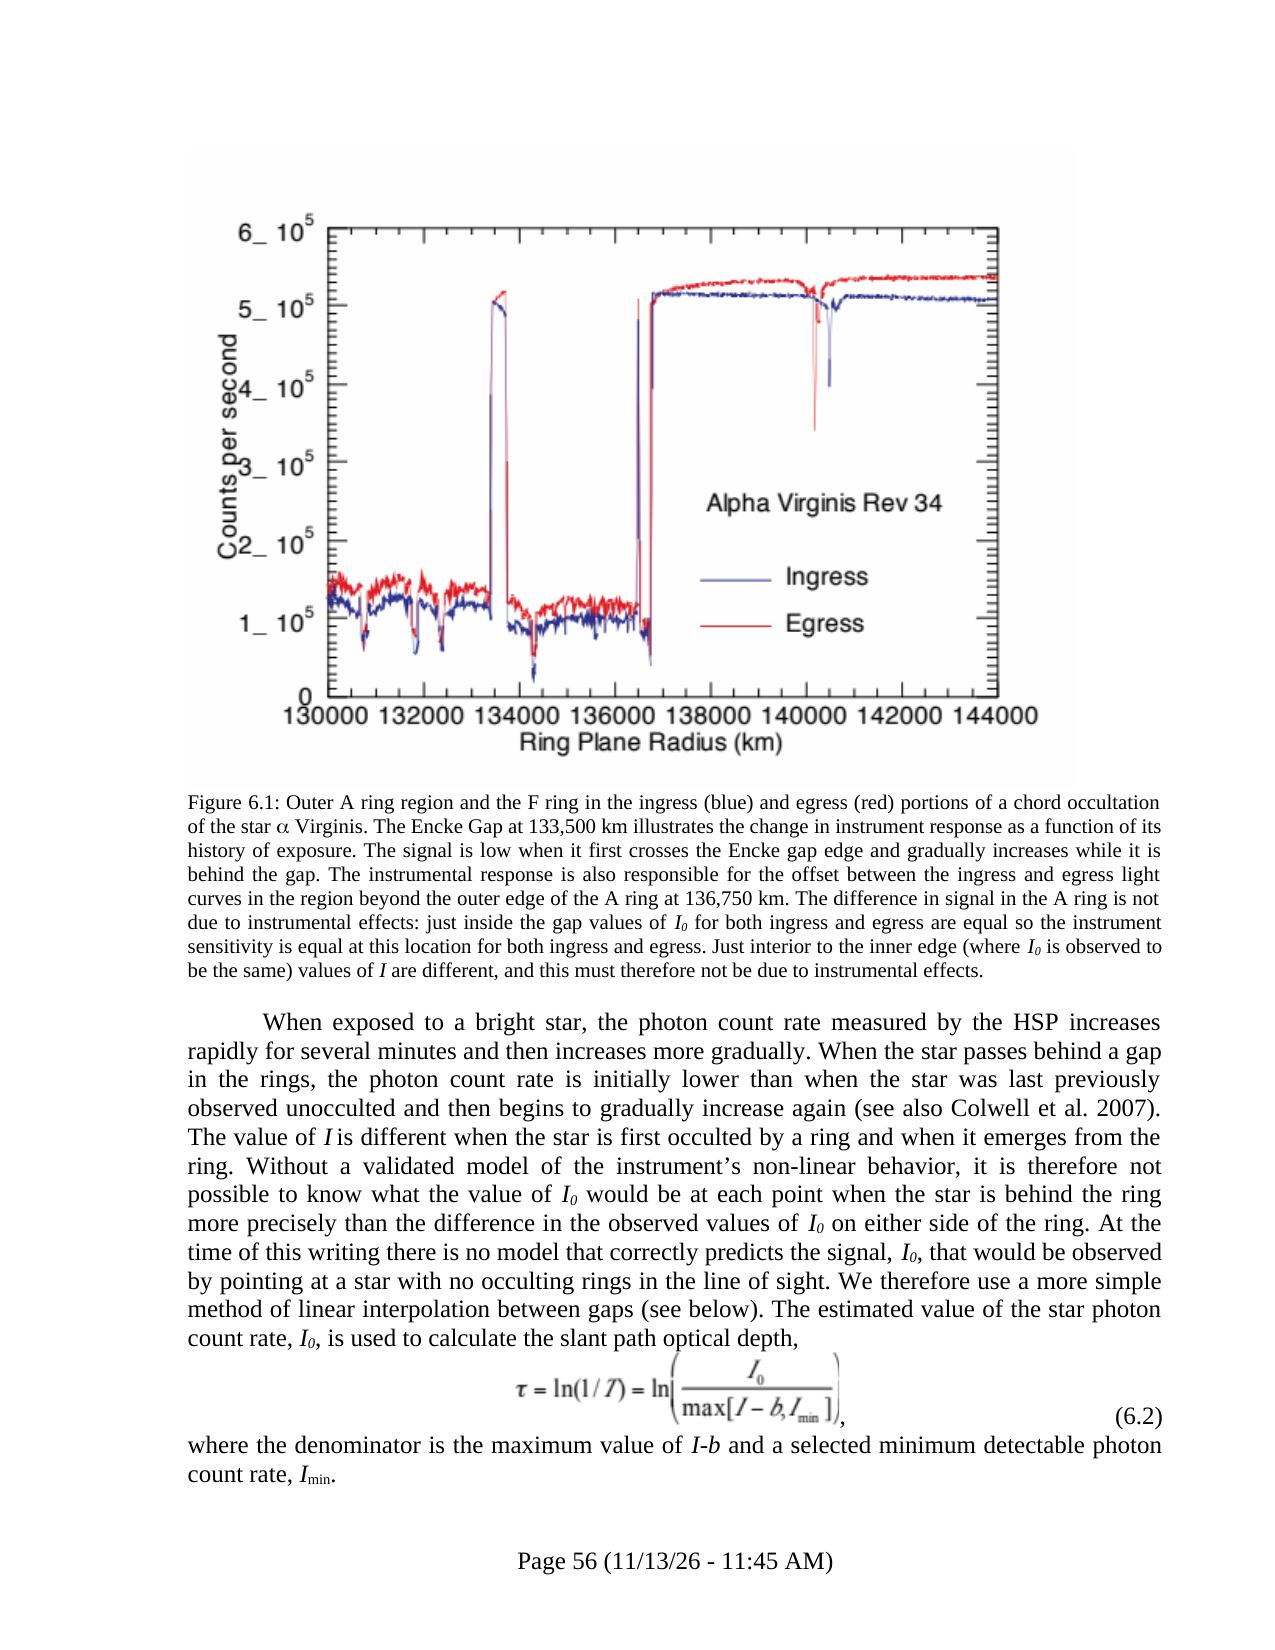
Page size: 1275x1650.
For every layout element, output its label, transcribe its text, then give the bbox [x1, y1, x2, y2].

text Figure 6.1: Outer A ring region and the F ring in the ingress (blue) and egress (red) portions of a chord occultation of the star Virginis. The Encke Gap at 133,500 km illustrates the change in instrument response as a function of its history of exposure. The signal is low when it first crosses the Encke gap edge and gradually increases while it is behind the gap. The instrumental response is also responsible for the offset between the ingress and egress light curves in the region beyond the outer edge of the A ring at 136,750 km. The difference in signal in the A ring is not due to instrumental effects: just inside the gap values of I0 for both ingress and egress are equal so the instrument sensitivity is equal at this location for both ingress and egress. Just interior to the inner edge (where I0 is observed to be the same) values of I are different, and this must therefore not be due to instrumental effects. [187, 789, 1162, 982]
text , (6.2) [187, 1352, 1162, 1430]
text where the denominator is the maximum value of I-b and a selected minimum detectable photon count rate, Imin. [187, 1430, 1162, 1488]
text When exposed to a bright star, the photon count rate measured by the HSP increases rapidly for several minutes and then increases more gradually. When the star passes behind a gap in the rings, the photon count rate is initially lower than when the star was last previously observed unocculted and then begins to gradually increase again (see also Colwell et al. 2007). The value of I is different when the star is first occulted by a ring and when it emerges from the ring. Without a validated model of the instrument’s non-linear behavior, it is therefore not possible to know what the value of I0 would be at each point when the star is behind the ring more precisely than the difference in the observed values of I0 on either side of the ring. At the time of this writing there is no model that correctly predicts the signal, I0, that would be observed by pointing at a star with no occulting rings in the line of sight. We therefore use a more simple method of linear interpolation between gaps (see below). The estimated value of the star photon count rate, I0, is used to calculate the slant path optical depth, [187, 1007, 1162, 1352]
